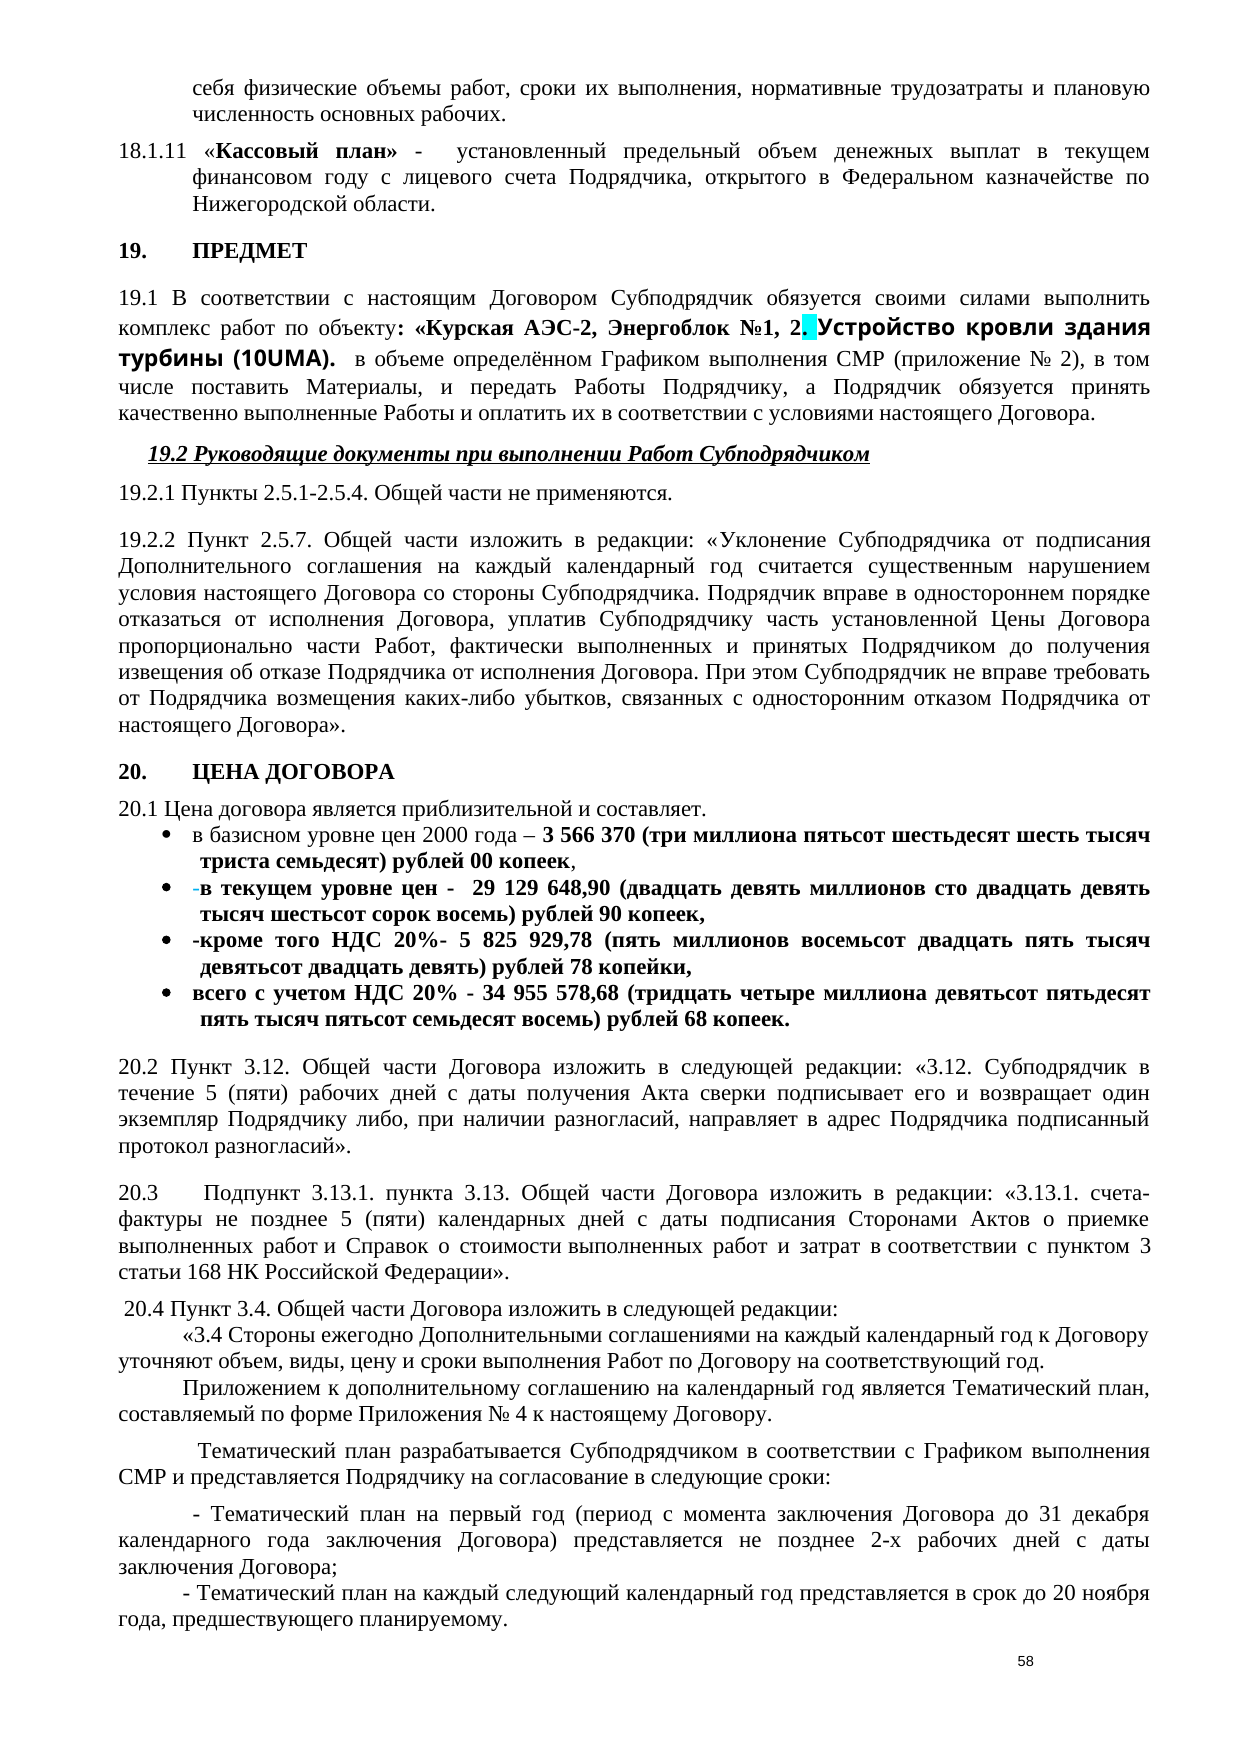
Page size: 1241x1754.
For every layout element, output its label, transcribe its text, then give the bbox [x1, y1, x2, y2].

list Подпункт 3.13.1. пункта 3.13. Общей части Договора изложить в редакции: «3.13.1. счета-фактуры не позднее 5 (пяти) календарных дней с даты подписания Сторонами Актов о приемке выполненных работ и Справок о стоимости выполненных работ и затрат в соответствии с пунктом 3 статьи 168 НК Российской Федерации». [118, 1179, 1152, 1284]
text 18.1.11 «Кассовый план» - установленный предельный объем денежных выплат в текущем финансовом году с лицевого счета Подрядчика, открытого в Федеральном казначействе по Нижегородской области. [118, 137, 1152, 216]
list -кроме того НДС 20%- 5 825 929,78 (пять миллионов восемьсот двадцать пять тысяч девятьсот двадцать девять) рублей 78 копейки, [162, 926, 1152, 979]
list всего с учетом НДС 20% - 34 955 578,68 (тридцать четыре миллиона девятьсот пятьдесят пять тысяч пятьсот семьдесят восемь) рублей 68 копеек. [162, 979, 1152, 1032]
text 20.1 Цена договора является приблизительной и составляет. [118, 795, 1152, 821]
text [118, 74, 1152, 127]
text 20.4 Пункт 3.4. Общей части Договора изложить в следующей редакции: [118, 1295, 1152, 1321]
subtitle ПРЕДМЕТ [118, 237, 1152, 263]
text 20.2 Пункт 3.12. Общей части Договора изложить в следующей редакции: «3.12. Субподрядчик в течение 5 (пяти) рабочих дней с даты получения Акта сверки подписывает его и возвращает один экземпляр Подрядчику либо, при наличии разногласий, направляет в адрес Подрядчика подписанный протокол разногласий». [118, 1053, 1152, 1158]
text 19.2.1 Пункты 2.5.1-2.5.4. Общей части не применяются. [118, 479, 1152, 505]
text Приложением к дополнительному соглашению на календарный год является Тематический план, составляемый по форме Приложения № 4 к настоящему Договору. [118, 1374, 1152, 1427]
list -в текущем уровне цен - 29 129 648,90 (двадцать девять миллионов сто двадцать девять тысяч шестьсот сорок восемь) рублей 90 копеек, [162, 874, 1152, 926]
subtitle 19.2.2 Пункт 2.5.7. Общей части изложить в редакции: «Уклонение Субподрядчика от подписания Дополнительного соглашения на каждый календарный год считается существенным нарушением условия настоящего Договора со стороны Субподрядчика. Подрядчик вправе в одностороннем порядке отказаться от исполнения Договора, уплатив Субподрядчику часть установленной Цены Договора пропорционально части Работ, фактически выполненных и принятых Подрядчиком до получения извещения об отказе Подрядчика от исполнения Договора. При этом Субподрядчик не вправе требовать от Подрядчика возмещения каких-либо убытков, связанных с односторонним отказом Подрядчика от настоящего Договора». [118, 526, 1152, 737]
list Цена Договора [118, 758, 1152, 784]
text Тематический план разрабатывается Субподрядчиком в соответствии с Графиком выполнения СМР и представляется Подрядчику на согласование в следующие сроки: [118, 1437, 1152, 1490]
list в базисном уровне цен 2000 года – 3 566 370 (три миллиона пятьсот шестьдесят шесть тысяч триста семьдесят) рублей 00 копеек, [162, 821, 1152, 874]
subtitle 19.2 Руководящие документы при выполнении Работ Субподрядчиком [148, 440, 1152, 467]
text - Тематический план на первый год (период с момента заключения Договора до 31 декабря календарного года заключения Договора) представляется не позднее 2-х рабочих дней с даты заключения Договора; [118, 1500, 1152, 1579]
subtitle 19.1 В соответствии с настоящим Договором Субподрядчик обязуется своими силами выполнить комплекс работ по объекту: «Курская АЭС-2, Энергоблок №1, 2. Устройство кровли здания турбины (10UMA). в объеме определённом Графиком выполнения СМР (приложение № 2), в том числе поставить Материалы, и передать Работы Подрядчику, а Подрядчик обязуется принять качественно выполненные Работы и оплатить их в соответствии с условиями настоящего Договора. [118, 284, 1152, 426]
text «3.4 Стороны ежегодно Дополнительными соглашениями на каждый календарный год к Договору уточняют объем, виды, цену и сроки выполнения Работ по Договору на соответствующий год. [118, 1321, 1152, 1374]
text - Тематический план на каждый следующий календарный год представляется в срок до 20 ноября года, предшествующего планируемому. [118, 1579, 1152, 1632]
